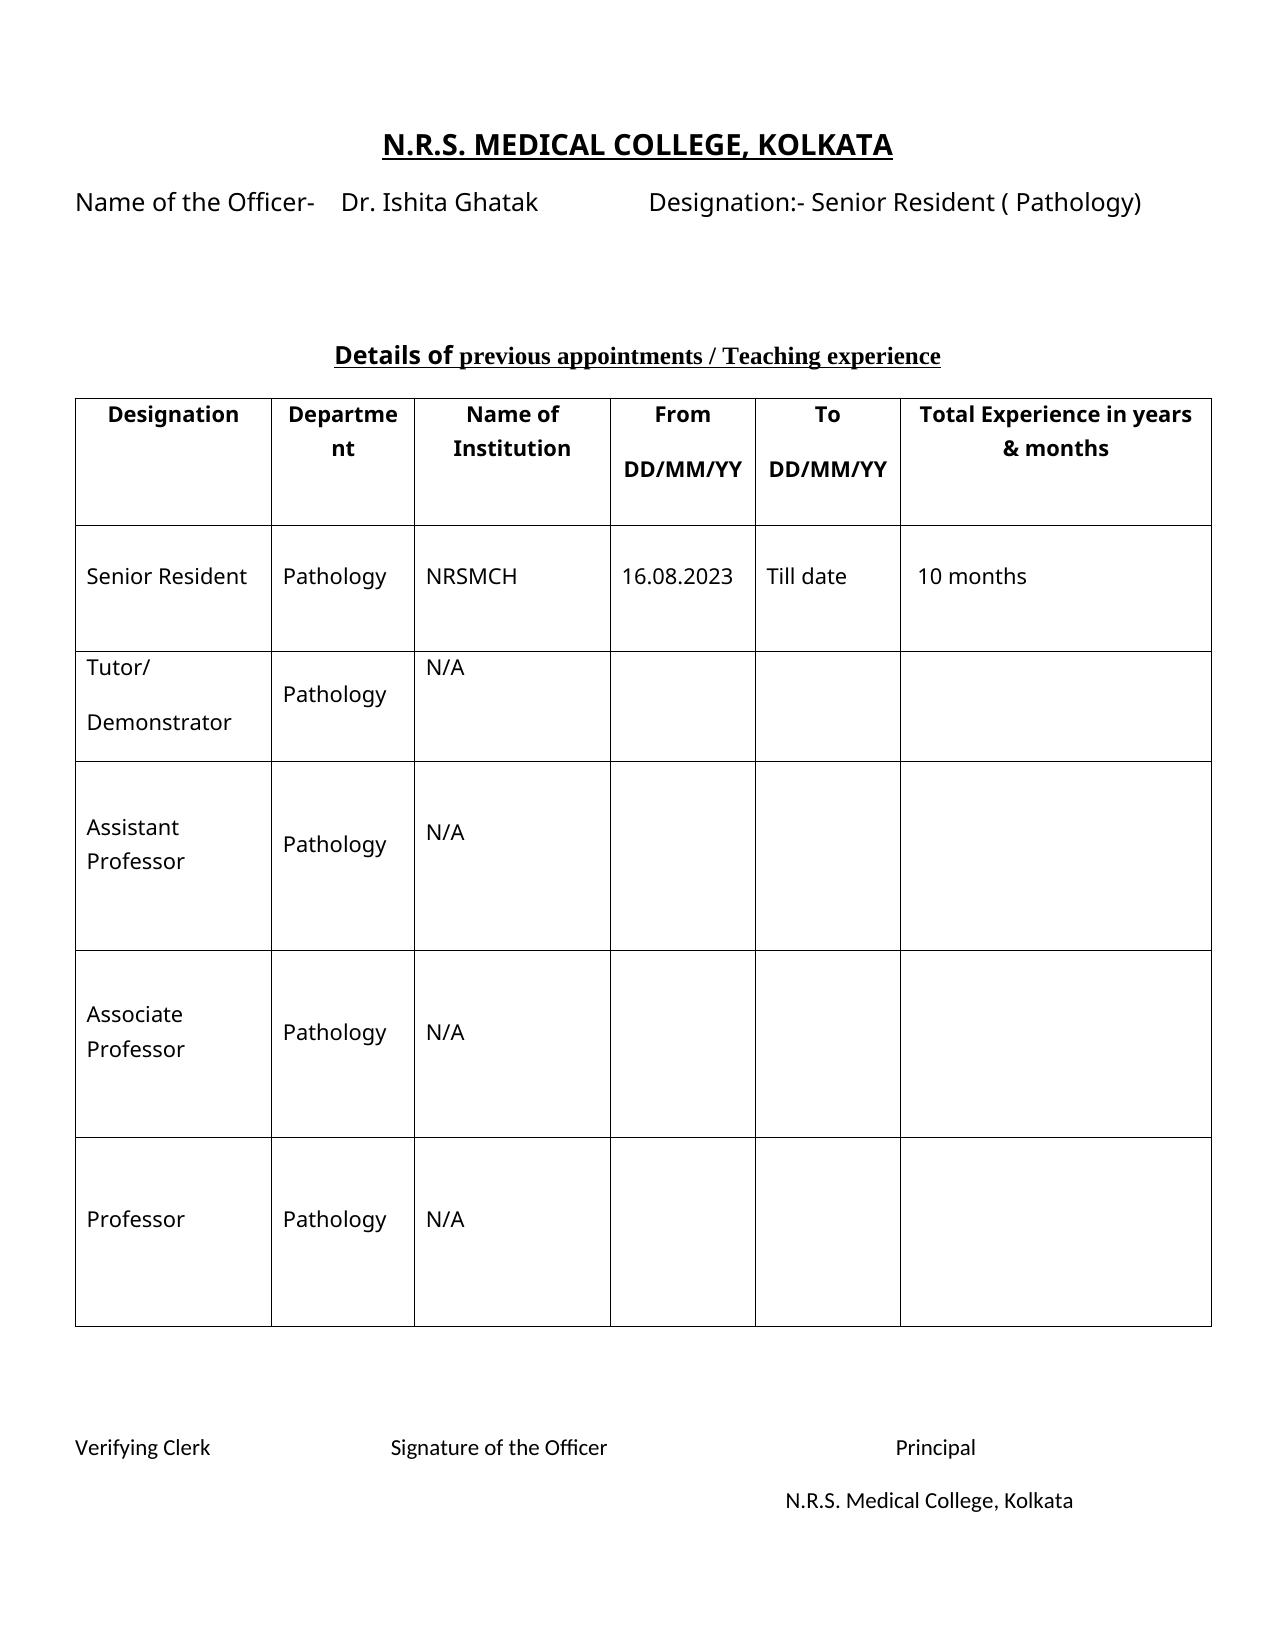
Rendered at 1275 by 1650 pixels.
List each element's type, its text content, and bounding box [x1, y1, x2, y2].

table_cell [901, 762, 1211, 950]
table_cell [901, 652, 1211, 761]
table_cell Pathology [272, 652, 414, 761]
table_header Department [272, 399, 414, 525]
table_cell Associate Professor [76, 951, 271, 1137]
table_cell 16.08.2023 [611, 526, 755, 651]
table_header Designation [76, 399, 271, 525]
text Verifying Clerk Signature of the Officer Principal [75, 1433, 1200, 1461]
table_cell [611, 652, 755, 761]
table_cell [901, 951, 1211, 1137]
table_cell [611, 951, 755, 1137]
table_cell Pathology [272, 1138, 414, 1326]
table_cell [756, 1138, 900, 1326]
table_cell [901, 1138, 1211, 1326]
text Details of previous appointments / Teaching experience [75, 338, 1200, 372]
table_cell Pathology [272, 951, 414, 1137]
table_cell [756, 951, 900, 1137]
table_header Name of Institution [415, 399, 610, 525]
table_cell [756, 762, 900, 950]
table_cell N/A [415, 1138, 610, 1326]
text N.R.S. MEDICAL COLLEGE, KOLKATA [75, 124, 1200, 164]
text N.R.S. Medical College, Kolkata [75, 1486, 1200, 1514]
table_cell N/A [415, 762, 610, 950]
table_cell Pathology [272, 526, 414, 651]
table_cell Senior Resident [76, 526, 271, 651]
text Name of the Officer- Dr. Ishita Ghatak Designation:- Senior Resident ( Pathology) [75, 185, 1200, 219]
table_cell Till date [756, 526, 900, 651]
table_cell [756, 652, 900, 761]
table_cell [611, 1138, 755, 1326]
table_cell 10 months [901, 526, 1211, 651]
table_cell NRSMCH [415, 526, 610, 651]
table_cell Tutor/ Demonstrator [76, 652, 271, 761]
table_cell Pathology [272, 762, 414, 950]
table_cell N/A [415, 652, 610, 761]
table_cell [611, 762, 755, 950]
table_cell Professor [76, 1138, 271, 1326]
table_header Total Experience in years & months [901, 399, 1211, 525]
table_cell Assistant Professor [76, 762, 271, 950]
table_header From DD/MM/YY [611, 399, 755, 525]
table_cell N/A [415, 951, 610, 1137]
table_header To DD/MM/YY [756, 399, 900, 525]
